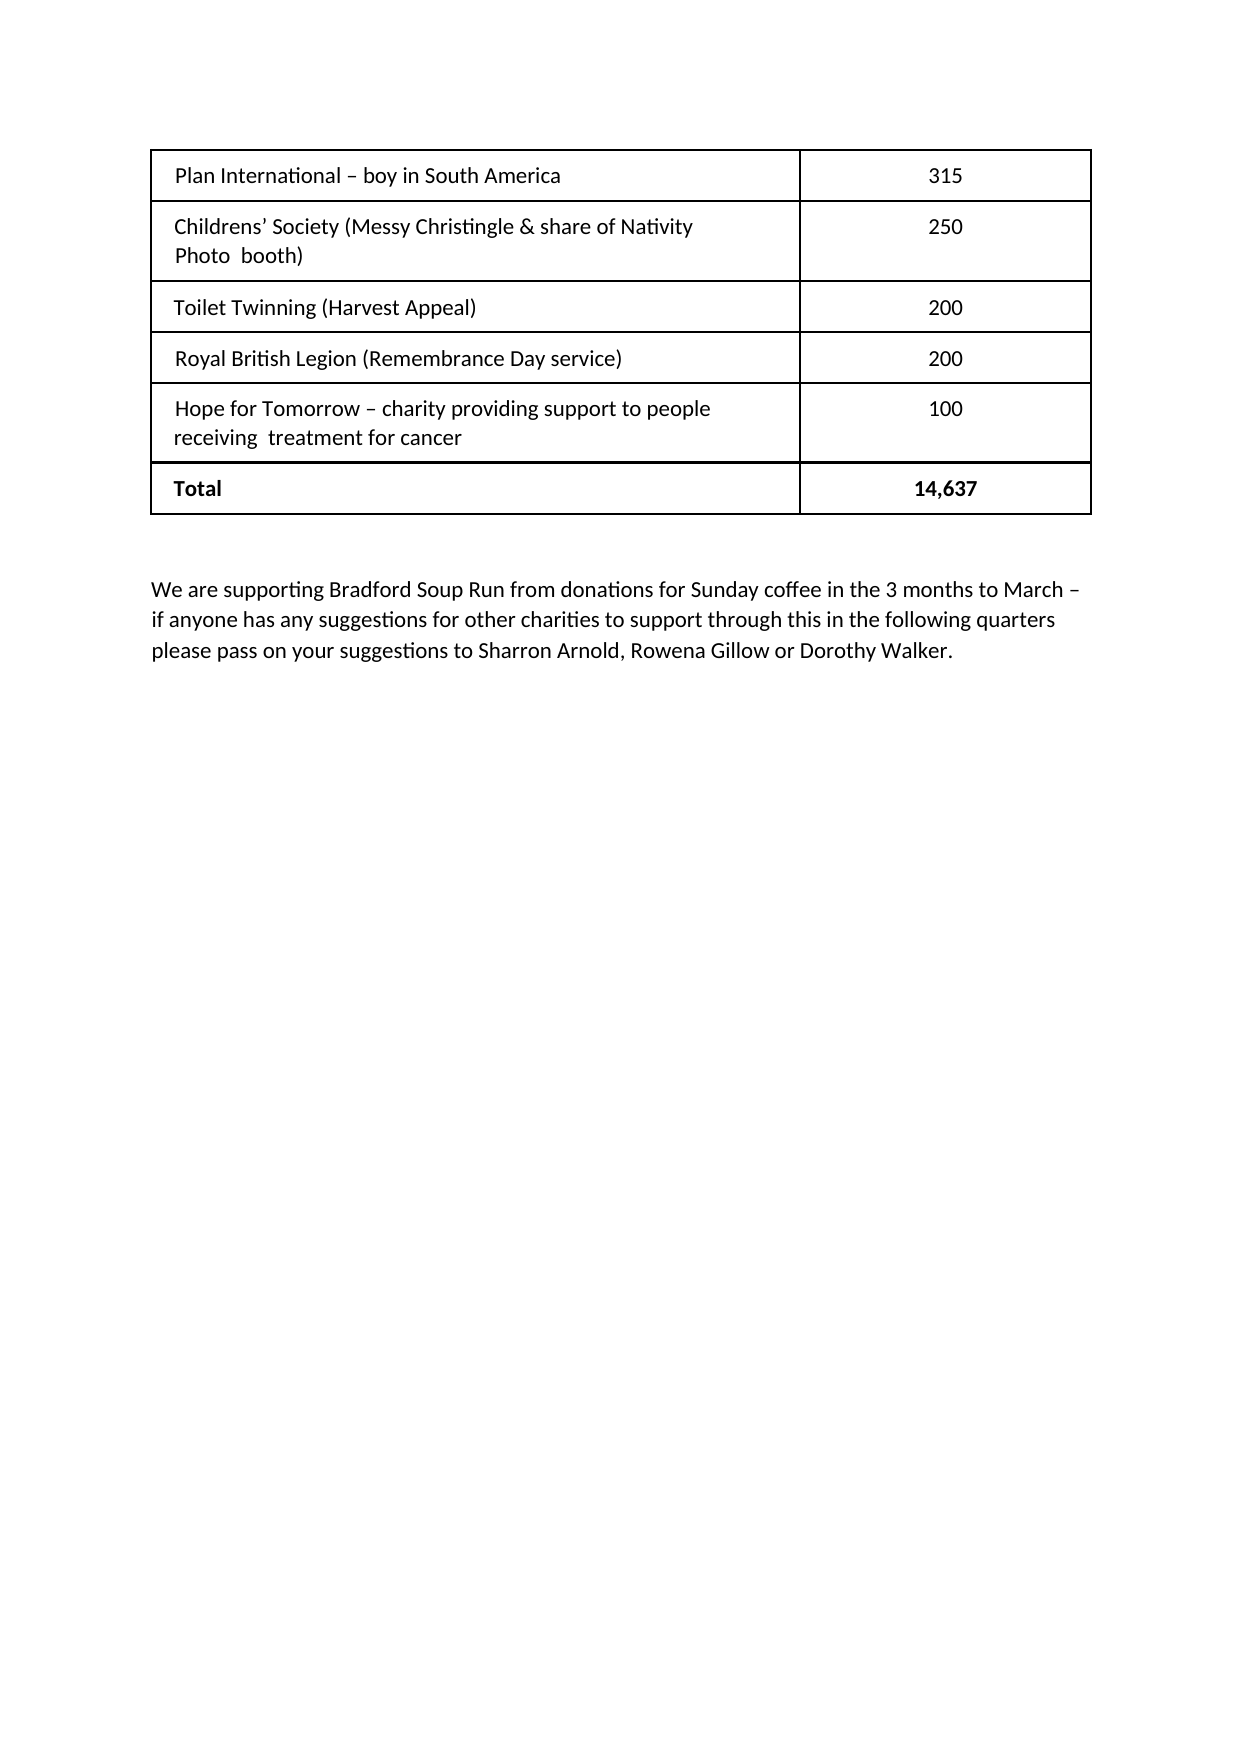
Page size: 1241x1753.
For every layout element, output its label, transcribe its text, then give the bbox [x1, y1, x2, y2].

table_cell 200 [801, 333, 1090, 382]
text We are supporting Bradford Soup Run from donations for Sunday coffee in the 3 months to March – if anyone has any suggestions for other charities to support through this in the following quarters please pass on your suggestions to Sharron Arnold, Rowena Gillow or Dorothy Walker. [151, 575, 1083, 664]
table_cell 100 [801, 384, 1090, 461]
table_cell 315 [801, 151, 1090, 200]
table_cell 200 [801, 282, 1090, 331]
table_cell Royal British Legion (Remembrance Day service) [152, 333, 799, 382]
table_cell Toilet Twinning (Harvest Appeal) [152, 282, 799, 331]
table_cell Hope for Tomorrow – charity providing support to people receiving treatment for cancer [152, 384, 799, 461]
table_cell Plan International – boy in South America [152, 151, 799, 200]
table_cell 250 [801, 202, 1090, 280]
table_cell Total [152, 464, 799, 512]
table_cell 14,637 [801, 464, 1090, 512]
table_cell Childrens’ Society (Messy Christingle & share of Nativity Photo booth) [152, 202, 799, 280]
